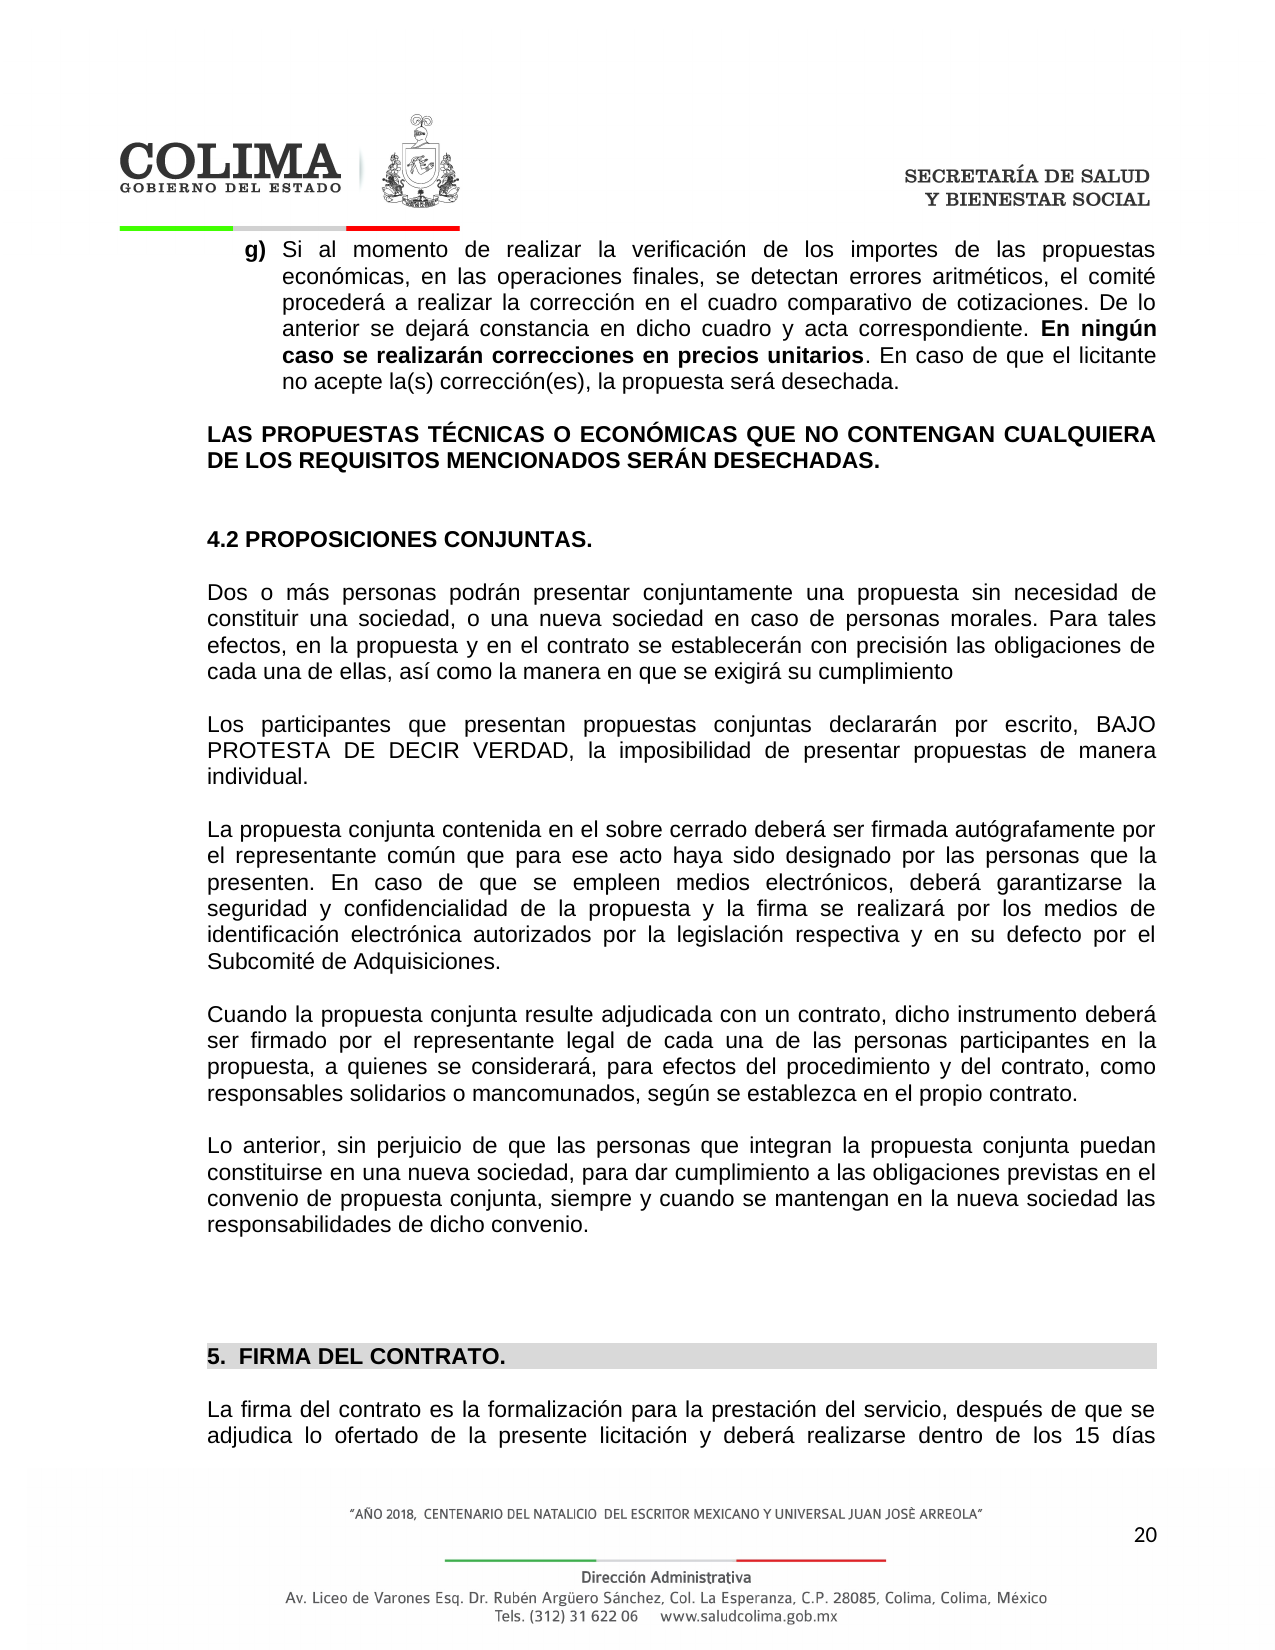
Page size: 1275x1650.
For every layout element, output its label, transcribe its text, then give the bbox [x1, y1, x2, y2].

text LAS PROPUESTAS TÉCNICAS O ECONÓMICAS QUE NO CONTENGAN CUALQUIERA DE LOS REQUISITOS MENCIONADOS SERÁN DESECHADAS. [207, 421, 1157, 473]
list Si al momento de realizar la verificación de los importes de las propuestas económicas, en las operaciones finales, se detectan errores aritméticos, el comité procederá a realizar la corrección en el cuadro comparativo de cotizaciones. De lo anterior se dejará constancia en dicho cuadro y acta correspondiente. En ningún caso se realizarán correcciones en precios unitarios. En caso de que el licitante no acepte la(s) corrección(es), la propuesta será desechada. [244, 236, 1157, 394]
text 4.2 PROPOSICIONES CONJUNTAS. [207, 526, 1157, 552]
picture [26, 1468, 1275, 1650]
text Cuando la propuesta conjunta resulte adjudicada con un contrato, dicho instrumento deberá ser firmado por el representante legal de cada una de las personas participantes en la propuesta, a quienes se considerará, para efectos del procedimiento y del contrato, como responsables solidarios o mancomunados, según se establezca en el propio contrato. [207, 1001, 1157, 1106]
text Dos o más personas podrán presentar conjuntamente una propuesta sin necesidad de constituir una sociedad, o una nueva sociedad en caso de personas morales. Para tales efectos, en la propuesta y en el contrato se establecerán con precisión las obligaciones de cada una de ellas, así como la manera en que se exigirá su cumplimiento [207, 579, 1157, 684]
picture [3, 29, 1267, 255]
text 5. FIRMA DEL CONTRATO. [207, 1343, 1157, 1369]
text La propuesta conjunta contenida en el sobre cerrado deberá ser firmada autógrafamente por el representante común que para ese acto haya sido designado por las personas que la presenten. En caso de que se empleen medios electrónicos, deberá garantizarse la seguridad y confidencialidad de la propuesta y la firma se realizará por los medios de identificación electrónica autorizados por la legislación respectiva y en su defecto por el Subcomité de Adquisiciones. [207, 816, 1157, 974]
text Los participantes que presentan propuestas conjuntas declararán por escrito, BAJO PROTESTA DE DECIR VERDAD, la imposibilidad de presentar propuestas de manera individual. [207, 711, 1157, 790]
text Lo anterior, sin perjuicio de que las personas que integran la propuesta conjunta puedan constituirse en una nueva sociedad, para dar cumplimiento a las obligaciones previstas en el convenio de propuesta conjunta, siempre y cuando se mantengan en la nueva sociedad las responsabilidades de dicho convenio. [207, 1132, 1157, 1238]
